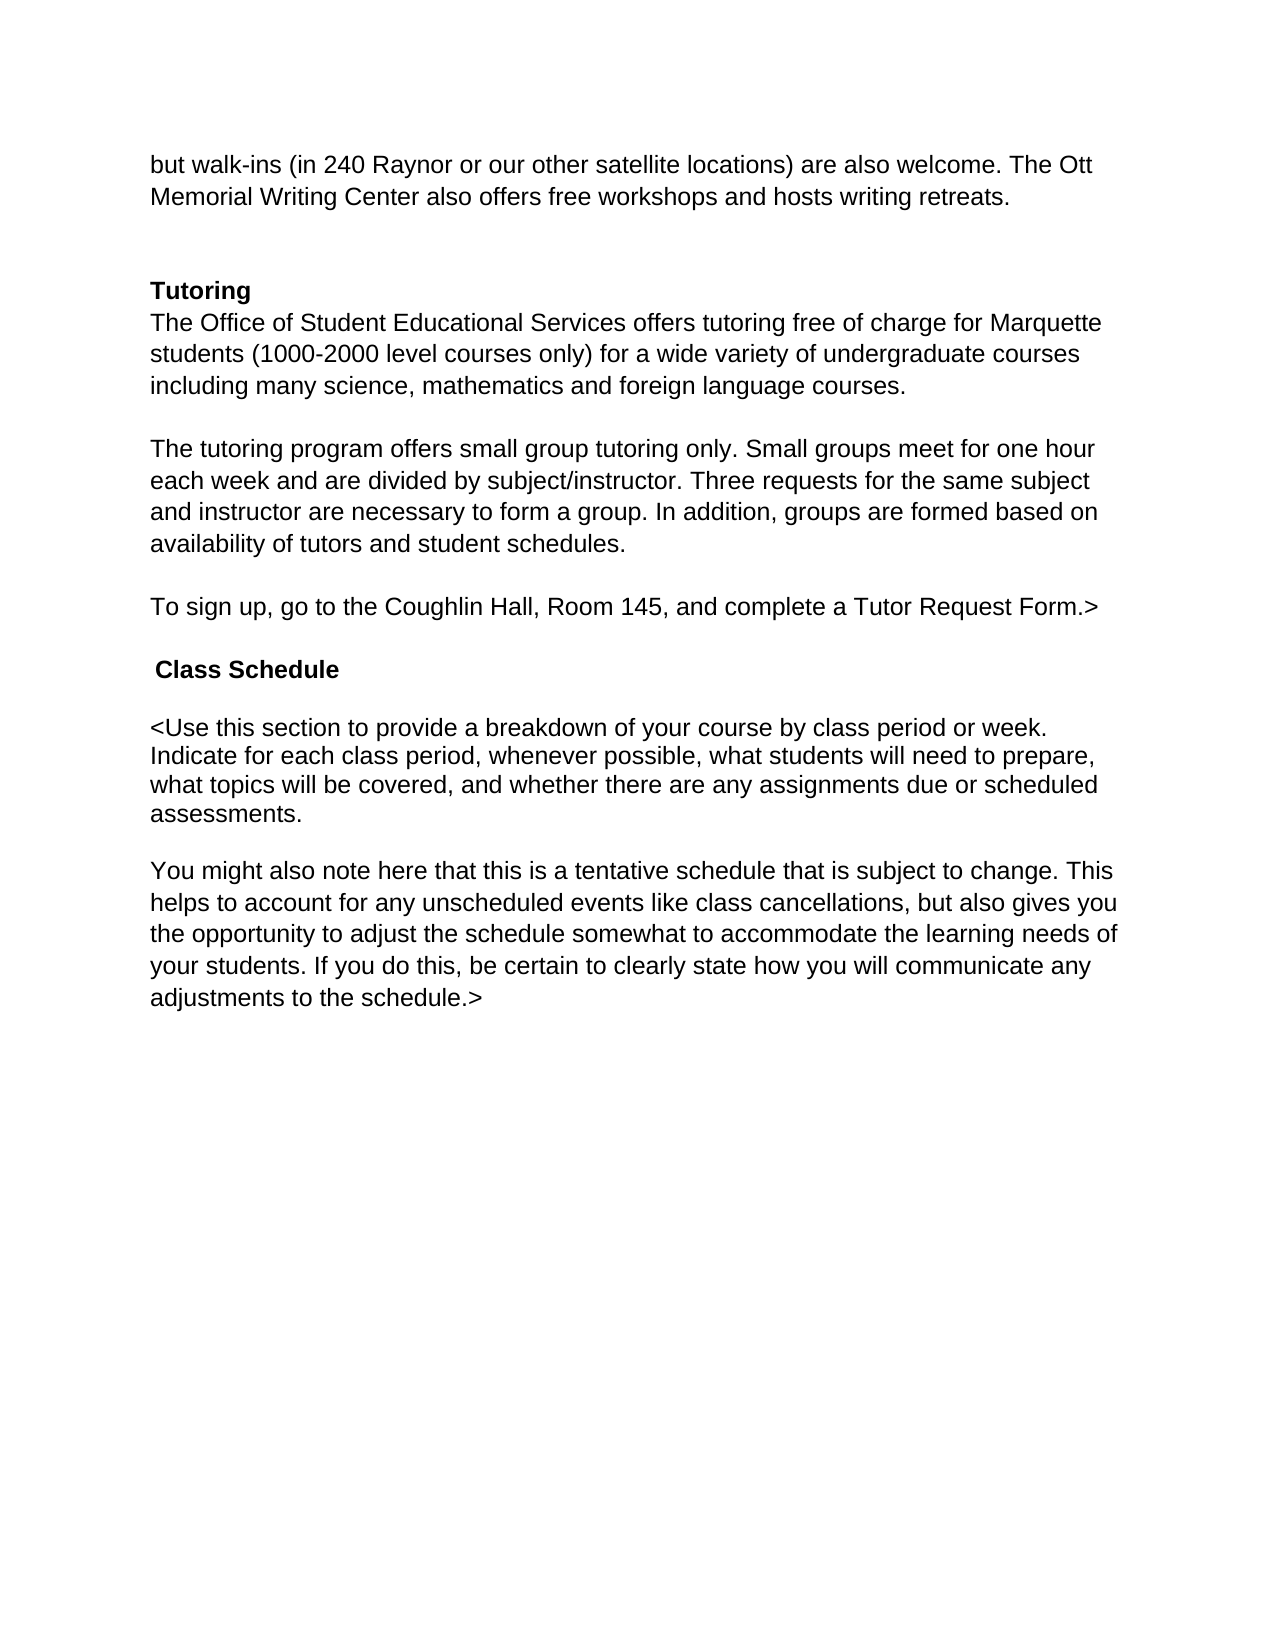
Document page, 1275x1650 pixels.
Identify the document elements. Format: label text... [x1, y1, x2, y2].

subtitle Class Schedule [150, 655, 1125, 684]
text The tutoring program offers small group tutoring only. Small groups meet for one hour each week and are divided by subject/instructor. Three requests for the same subject and instructor are necessary to form a group. In addition, groups are formed based on availability of tutors and student schedules. [150, 434, 1125, 557]
text <Use this section to provide a breakdown of your course by class period or week. Indicate for each class period, whenever possible, what students will need to prepare, what topics will be covered, and whether there are any assignments due or scheduled assessments. [150, 712, 1125, 827]
subtitle Tutoring [150, 276, 1125, 305]
text The Office of Student Educational Services offers tutoring free of charge for Marquette students (1000-2000 level courses only) for a wide variety of undergraduate courses including many science, mathematics and foreign language courses. [150, 308, 1125, 400]
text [150, 150, 1125, 210]
text You might also note here that this is a tentative schedule that is subject to change. This helps to account for any unscheduled events like class cancellations, but also gives you the opportunity to adjust the schedule somewhat to accommodate the learning needs of your students. If you do this, be certain to clearly state how you will communicate any adjustments to the schedule.> [150, 856, 1125, 1011]
text To sign up, go to the Coughlin Hall, Room 145, and complete a Tutor Request Form.> [150, 592, 1125, 621]
